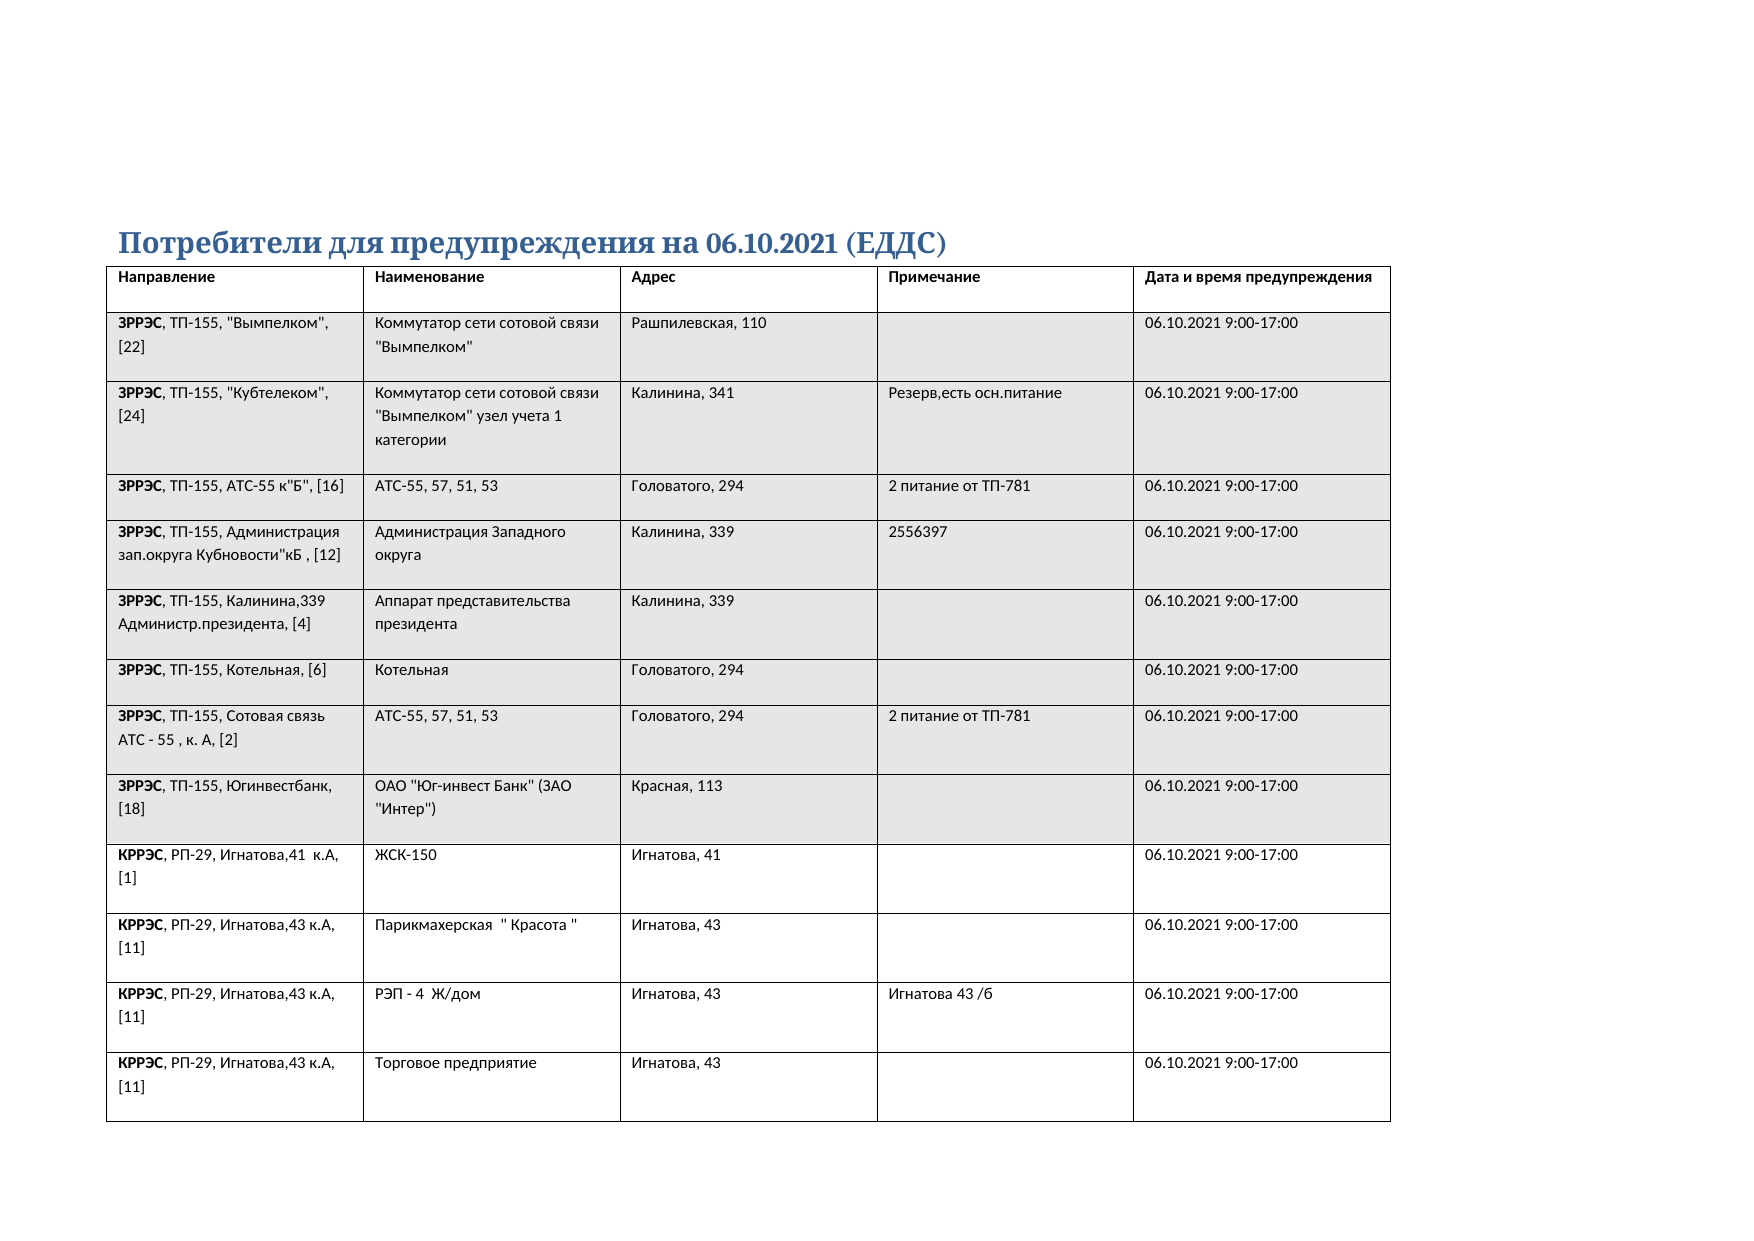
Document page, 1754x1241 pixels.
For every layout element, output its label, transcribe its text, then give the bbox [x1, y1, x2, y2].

table_cell ЗРРЭС, ТП-155, "Вымпелком", [22] [107, 313, 363, 381]
table_cell Головатого, 294 [621, 706, 877, 774]
table_cell Резерв,есть осн.питание [878, 382, 1133, 474]
table_cell [878, 590, 1133, 659]
table_cell Игнатова, 41 [621, 845, 877, 913]
table_cell Аппарат представительства президента [364, 590, 620, 659]
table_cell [1134, 1053, 1390, 1121]
table_cell 06.10.2021 9:00-17:00 [1134, 914, 1390, 982]
table_cell 06.10.2021 9:00-17:00 [1134, 660, 1390, 705]
table_cell 06.10.2021 9:00-17:00 [1134, 706, 1390, 774]
table_cell [878, 660, 1133, 705]
table_cell ЗРРЭС, ТП-155, Югинвестбанк, [18] [107, 775, 363, 843]
table_cell Администрация Западного округа [364, 521, 620, 589]
table_cell Головатого, 294 [621, 475, 877, 520]
table_cell ЗРРЭС, ТП-155, АТС-55 к"Б", [16] [107, 475, 363, 520]
table_cell [878, 313, 1133, 381]
table_cell КРРЭС, РП-29, Игнатова,41 к.А, [1] [107, 845, 363, 913]
table_cell [878, 1053, 1133, 1121]
table_cell 06.10.2021 9:00-17:00 [1134, 475, 1390, 520]
table_header Примечание [878, 267, 1133, 312]
table_cell Рашпилевская, 110 [621, 313, 877, 381]
table_cell 2 питание от ТП-781 [878, 706, 1133, 774]
table_cell 06.10.2021 9:00-17:00 [1134, 590, 1390, 659]
table_cell 06.10.2021 9:00-17:00 [1134, 382, 1390, 474]
table_cell Игнатова, 43 [621, 914, 877, 982]
table_cell 06.10.2021 9:00-17:00 [1134, 983, 1390, 1052]
table_cell [878, 845, 1133, 913]
table_cell КРРЭС, РП-29, Игнатова,43 к.А, [11] [107, 983, 363, 1052]
table_cell 06.10.2021 9:00-17:00 [1134, 845, 1390, 913]
table_cell Калинина, 339 [621, 521, 877, 589]
table_cell ЗРРЭС, ТП-155, Котельная, [6] [107, 660, 363, 705]
table_cell Красная, 113 [621, 775, 877, 843]
table_cell Игнатова, 43 [621, 1053, 877, 1121]
table_cell КРРЭС, РП-29, Игнатова,43 к.А, [11] [107, 1053, 363, 1121]
table_cell Головатого, 294 [621, 660, 877, 705]
table_cell Калинина, 341 [621, 382, 877, 474]
table_cell 06.10.2021 9:00-17:00 [1134, 313, 1390, 381]
table_cell Торговое предприятие [364, 1053, 620, 1121]
table_cell [878, 914, 1133, 982]
table_cell Коммутатор сети сотовой связи "Вымпелком" [364, 313, 620, 381]
table_cell ЗРРЭС, ТП-155, Калинина,339 Администр.президента, [4] [107, 590, 363, 659]
table_cell ЗРРЭС, ТП-155, Администрация зап.округа Кубновости"кБ , [12] [107, 521, 363, 589]
table_cell КРРЭС, РП-29, Игнатова,43 к.А, [11] [107, 914, 363, 982]
table_cell [878, 775, 1133, 843]
table_cell Котельная [364, 660, 620, 705]
table_cell 06.10.2021 9:00-17:00 [1134, 775, 1390, 843]
table_cell ЗРРЭС, ТП-155, Сотовая связь АТС - 55 , к. А, [2] [107, 706, 363, 774]
table_cell Калинина, 339 [621, 590, 877, 659]
table_cell Коммутатор сети сотовой связи "Вымпелком" узел учета 1 категории [364, 382, 620, 474]
table_header Наименование [364, 267, 620, 312]
table_cell АТС-55, 57, 51, 53 [364, 706, 620, 774]
table_cell РЭП - 4 Ж/дом [364, 983, 620, 1052]
table_cell АТС-55, 57, 51, 53 [364, 475, 620, 520]
table_cell Игнатова 43 /б [878, 983, 1133, 1052]
subtitle Потребители для предупреждения на 06.10.2021 (ЕДДС) [118, 227, 1636, 261]
table_cell Игнатова, 43 [621, 983, 877, 1052]
table_cell 2 питание от ТП-781 [878, 475, 1133, 520]
table_cell 2556397 [878, 521, 1133, 589]
table_header Дата и время предупреждения [1134, 267, 1390, 312]
table_header Направление [107, 267, 363, 312]
table_header Адрес [621, 267, 877, 312]
table_cell 06.10.2021 9:00-17:00 [1134, 521, 1390, 589]
table_cell ЗРРЭС, ТП-155, "Кубтелеком", [24] [107, 382, 363, 474]
table_cell ЖСК-150 [364, 845, 620, 913]
table_cell Парикмахерская " Красота " [364, 914, 620, 982]
table_cell ОАО "Юг-инвест Банк" (ЗАО "Интер") [364, 775, 620, 843]
